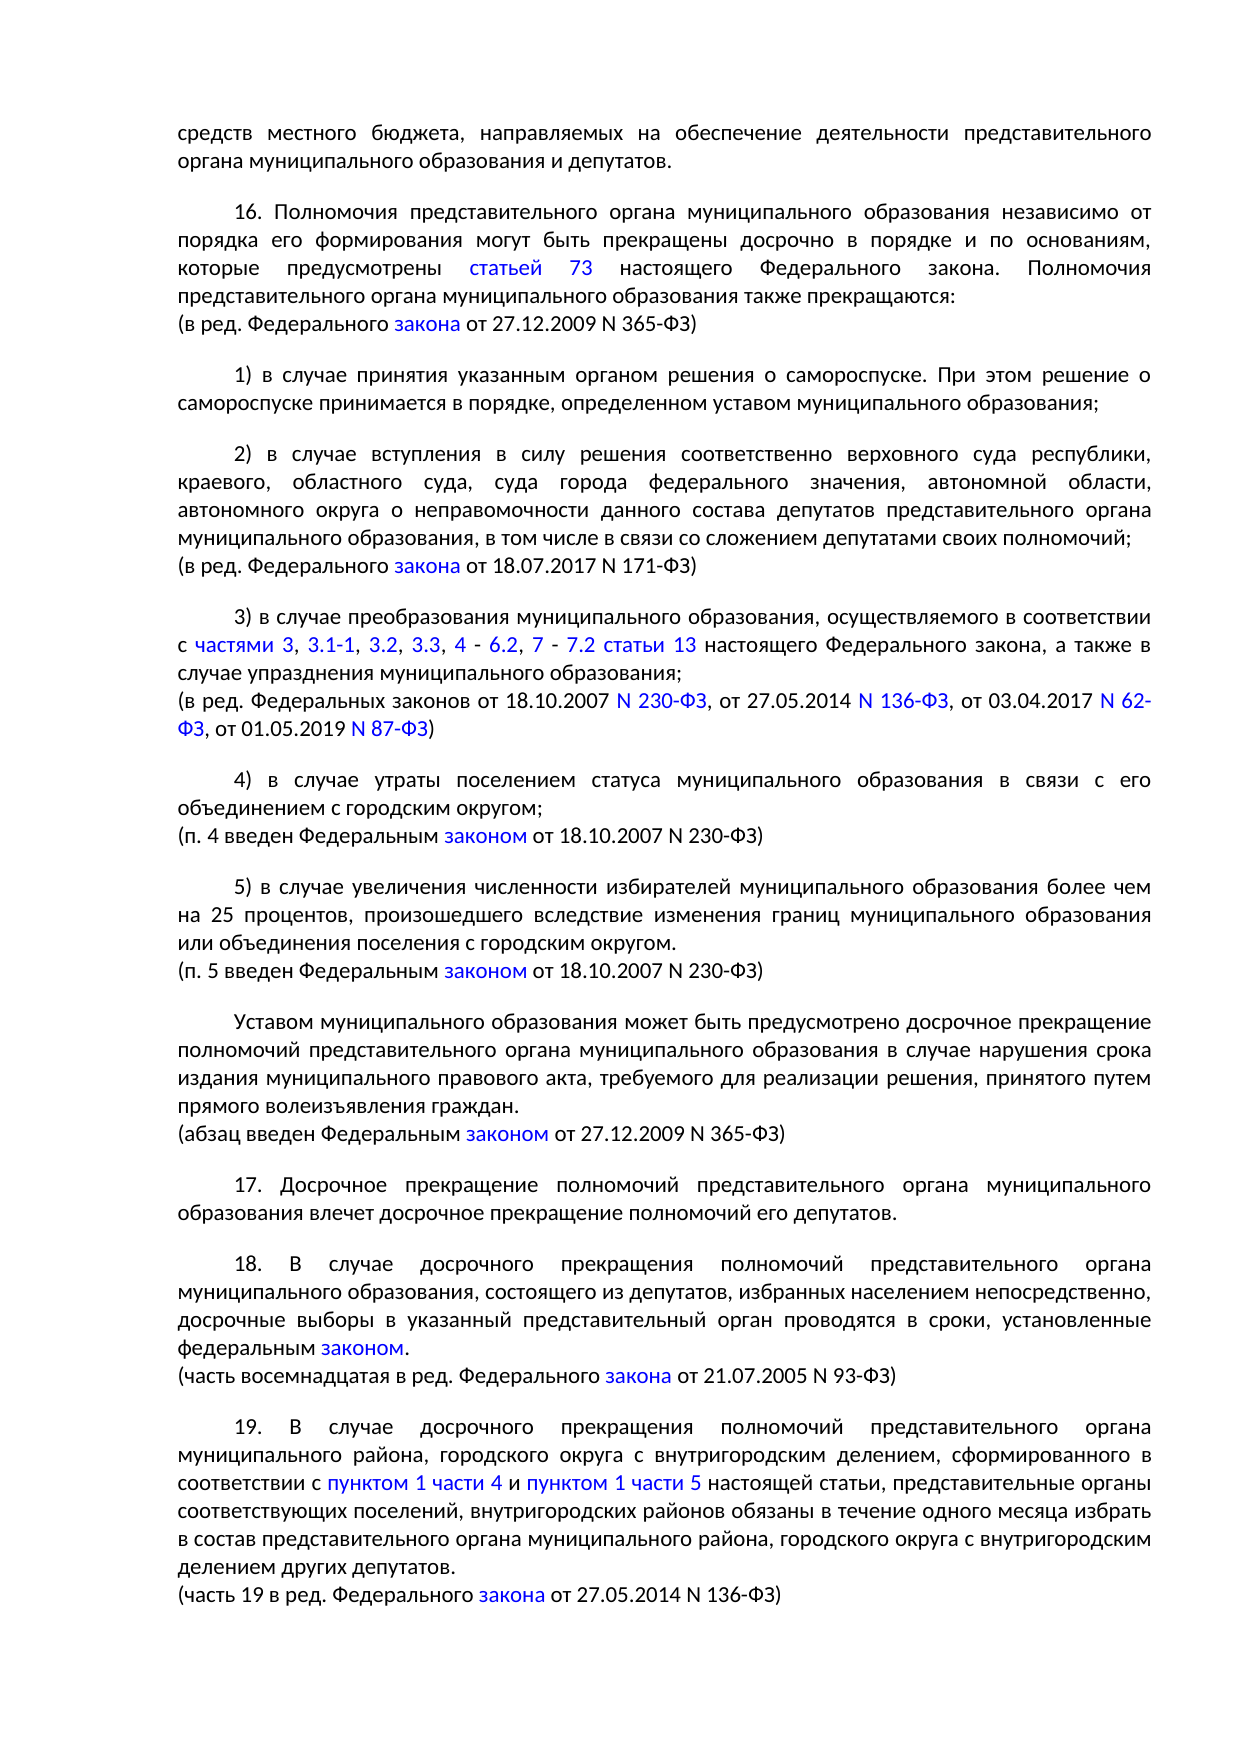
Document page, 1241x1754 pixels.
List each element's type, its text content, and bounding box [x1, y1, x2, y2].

text (п. 5 введен Федеральным законом от 18.10.2007 N 230-ФЗ) [177, 956, 1152, 984]
text 1) в случае принятия указанным органом решения о самороспуске. При этом решение о самороспуске принимается в порядке, определенном уставом муниципального образования; [177, 360, 1152, 416]
text (абзац введен Федеральным законом от 27.12.2009 N 365-ФЗ) [177, 1119, 1152, 1147]
text 2) в случае вступления в силу решения соответственно верховного суда республики, краевого, областного суда, суда города федерального значения, автономной области, автономного округа о неправомочности данного состава депутатов представительного органа муниципального образования, в том числе в связи со сложением депутатами своих полномочий; [177, 439, 1152, 551]
text 5) в случае увеличения численности избирателей муниципального образования более чем на 25 процентов, произошедшего вследствие изменения границ муниципального образования или объединения поселения с городским округом. [177, 872, 1152, 956]
text (в ред. Федерального закона от 18.07.2017 N 171-ФЗ) [177, 551, 1152, 579]
text 17. Досрочное прекращение полномочий представительного органа муниципального образования влечет досрочное прекращение полномочий его депутатов. [177, 1170, 1152, 1226]
text (в ред. Федеральных законов от 18.10.2007 N 230-ФЗ, от 27.05.2014 N 136-ФЗ, от 03.04.2017 N 62-ФЗ, от 01.05.2019 N 87-ФЗ) [177, 686, 1152, 742]
text 16. Полномочия представительного органа муниципального образования независимо от порядка его формирования могут быть прекращены досрочно в порядке и по основаниям, которые предусмотрены статьей 73 настоящего Федерального закона. Полномочия представительного органа муниципального образования также прекращаются: [177, 197, 1152, 309]
text (в ред. Федерального закона от 27.12.2009 N 365-ФЗ) [177, 309, 1152, 337]
text (часть восемнадцатая в ред. Федерального закона от 21.07.2005 N 93-ФЗ) [177, 1361, 1152, 1389]
text (часть 19 в ред. Федерального закона от 27.05.2014 N 136-ФЗ) [177, 1580, 1152, 1608]
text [177, 118, 1152, 174]
text 18. В случае досрочного прекращения полномочий представительного органа муниципального образования, состоящего из депутатов, избранных населением непосредственно, досрочные выборы в указанный представительный орган проводятся в сроки, установленные федеральным законом. [177, 1249, 1152, 1361]
text Уставом муниципального образования может быть предусмотрено досрочное прекращение полномочий представительного органа муниципального образования в случае нарушения срока издания муниципального правового акта, требуемого для реализации решения, принятого путем прямого волеизъявления граждан. [177, 1007, 1152, 1119]
text 19. В случае досрочного прекращения полномочий представительного органа муниципального района, городского округа с внутригородским делением, сформированного в соответствии с пунктом 1 части 4 и пунктом 1 части 5 настоящей статьи, представительные органы соответствующих поселений, внутригородских районов обязаны в течение одного месяца избрать в состав представительного органа муниципального района, городского округа с внутригородским делением других депутатов. [177, 1412, 1152, 1580]
text (п. 4 введен Федеральным законом от 18.10.2007 N 230-ФЗ) [177, 821, 1152, 849]
text 3) в случае преобразования муниципального образования, осуществляемого в соответствии с частями 3, 3.1-1, 3.2, 3.3, 4 - 6.2, 7 - 7.2 статьи 13 настоящего Федерального закона, а также в случае упразднения муниципального образования; [177, 602, 1152, 686]
text 4) в случае утраты поселением статуса муниципального образования в связи с его объединением с городским округом; [177, 765, 1152, 821]
